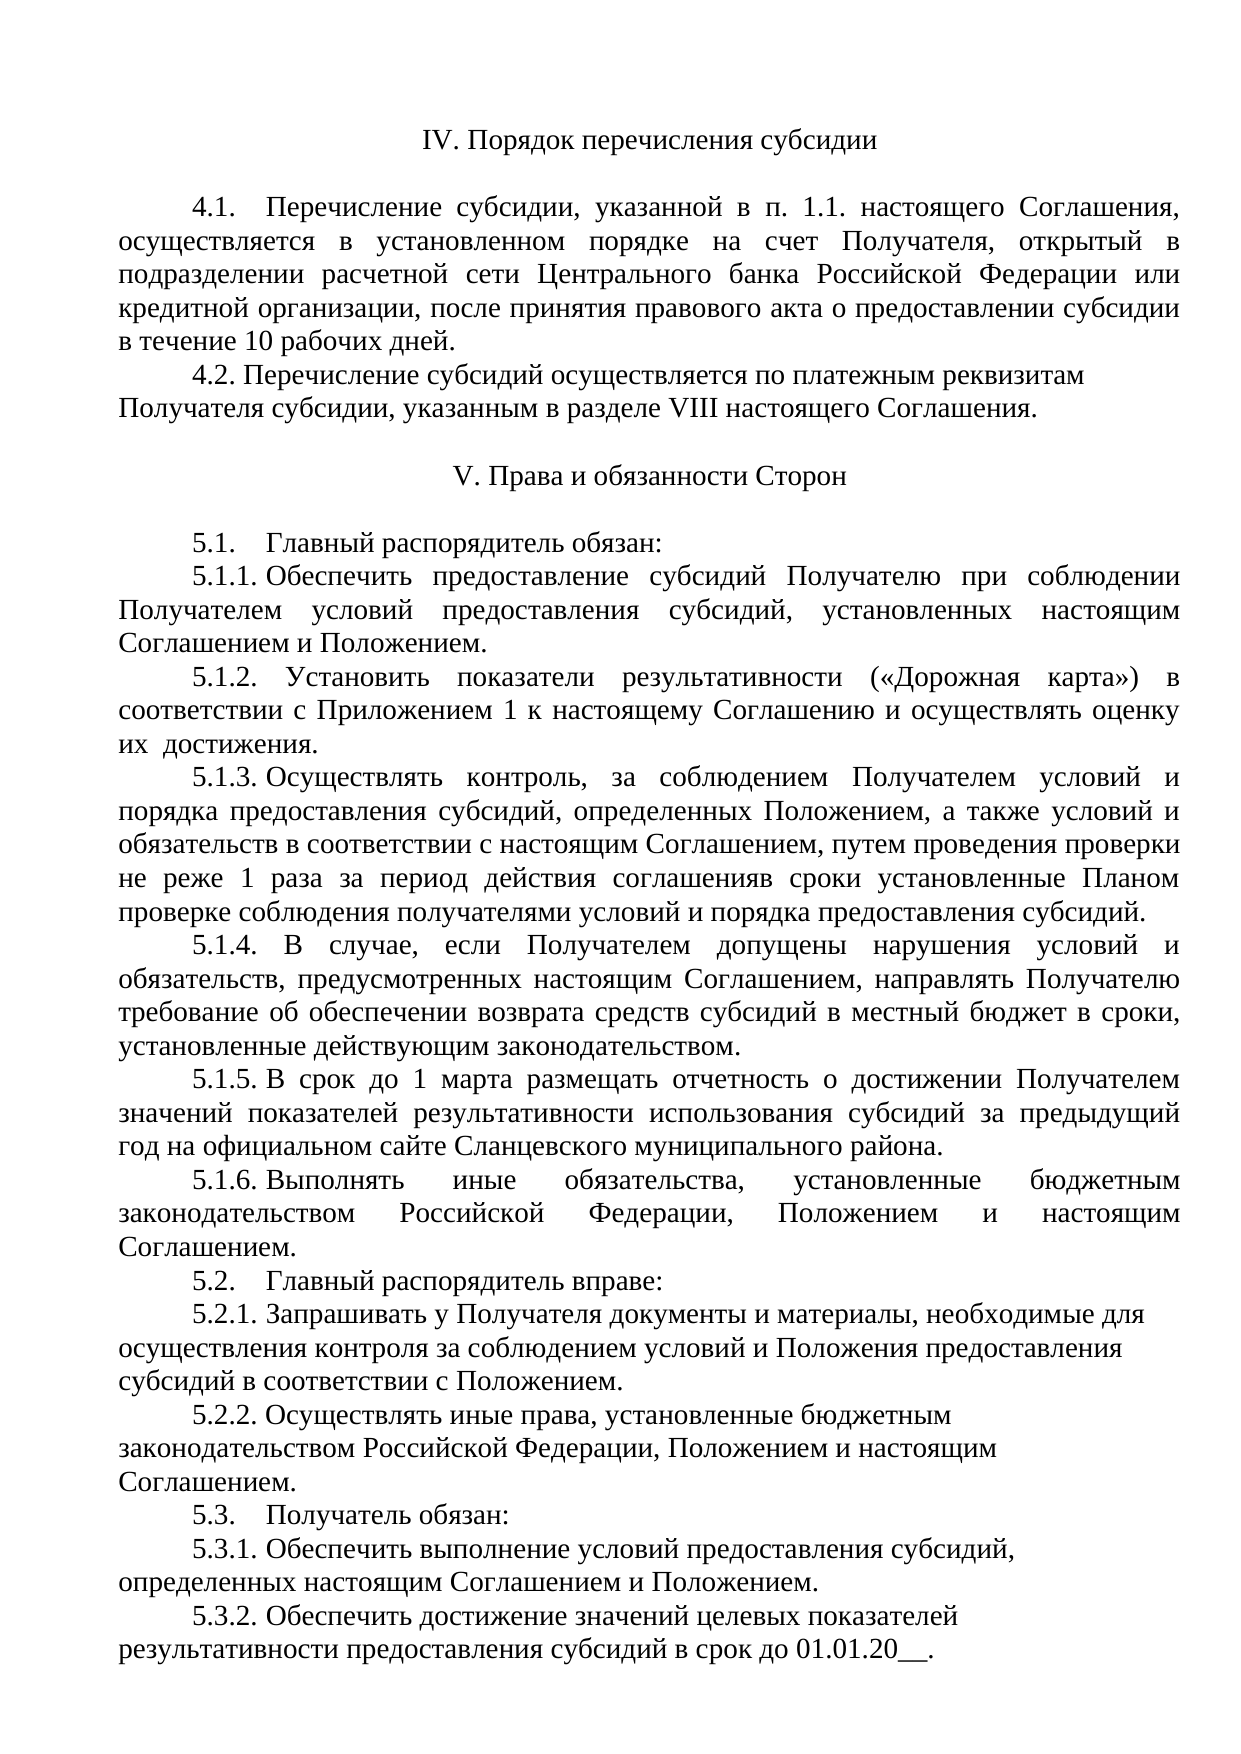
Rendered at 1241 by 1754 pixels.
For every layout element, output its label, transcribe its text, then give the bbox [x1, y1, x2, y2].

text 4.2. Перечисление субсидий осуществляется по платежным реквизитам Получателя субсидии, указанным в разделе VIII настоящего Соглашения. [118, 357, 1181, 424]
text V. Права и обязанности Сторон [118, 458, 1181, 491]
text 5.1.1. Обеспечить предоставление субсидий Получателю при соблюдении Получателем условий предоставления субсидий, установленных настоящим Соглашением и Положением. [118, 558, 1181, 659]
text 5.3.2. Обеспечить достижение значений целевых показателей результативности предоставления субсидий в срок до 01.01.20__. [118, 1598, 1181, 1665]
text 5.3.1. Обеспечить выполнение условий предоставления субсидий, определенных настоящим Соглашением и Положением. [118, 1531, 1181, 1598]
text 5.1.5. В срок до 1 марта размещать отчетность о достижении Получателем значений показателей результативности использования субсидий за предыдущий год на официальном сайте Сланцевского муниципального района. [118, 1061, 1181, 1162]
text 4.1. Перечисление субсидии, указанной в п. 1.1. настоящего Соглашения, осуществляется в установленном порядке на счет Получателя, открытый в подразделении расчетной сети Центрального банка Российской Федерации или кредитной организации, после принятия правового акта о предоставлении субсидии в течение 10 рабочих дней. [118, 189, 1181, 357]
text 5.1.4. В случае, если Получателем допущены нарушения условий и обязательств, предусмотренных настоящим Соглашением, направлять Получателю требование об обеспечении возврата средств субсидий в местный бюджет в сроки, установленные действующим законодательством. [118, 927, 1181, 1061]
text 5.2.1. Запрашивать у Получателя документы и материалы, необходимые для осуществления контроля за соблюдением условий и Положения предоставления субсидий в соответствии с Положением. [118, 1296, 1181, 1397]
text 5.3. Получатель обязан: [118, 1497, 1181, 1531]
text 5.1.3. Осуществлять контроль, за соблюдением Получателем условий и порядка предоставления субсидий, определенных Положением, а также условий и обязательств в соответствии с настоящим Соглашением, путем проведения проверки не реже 1 раза за период действия соглашенияв сроки установленные Планом проверке соблюдения получателями условий и порядка предоставления субсидий. [118, 759, 1181, 927]
text IV. Порядок перечисления субсидии [118, 122, 1181, 156]
text 5.1.2. Установить показатели результативности («Дорожная карта») в соответствии с Приложением 1 к настоящему Соглашению и осуществлять оценку их достижения. [118, 659, 1181, 759]
text 5.2. Главный распорядитель вправе: [118, 1263, 1181, 1296]
text 5.1. Главный распорядитель обязан: [118, 525, 1181, 558]
text 5.1.6. Выполнять иные обязательства, установленные бюджетным законодательством Российской Федерации, Положением и настоящим Соглашением. [118, 1162, 1181, 1263]
text 5.2.2. Осуществлять иные права, установленные бюджетным законодательством Российской Федерации, Положением и настоящим Соглашением. [118, 1397, 1181, 1497]
